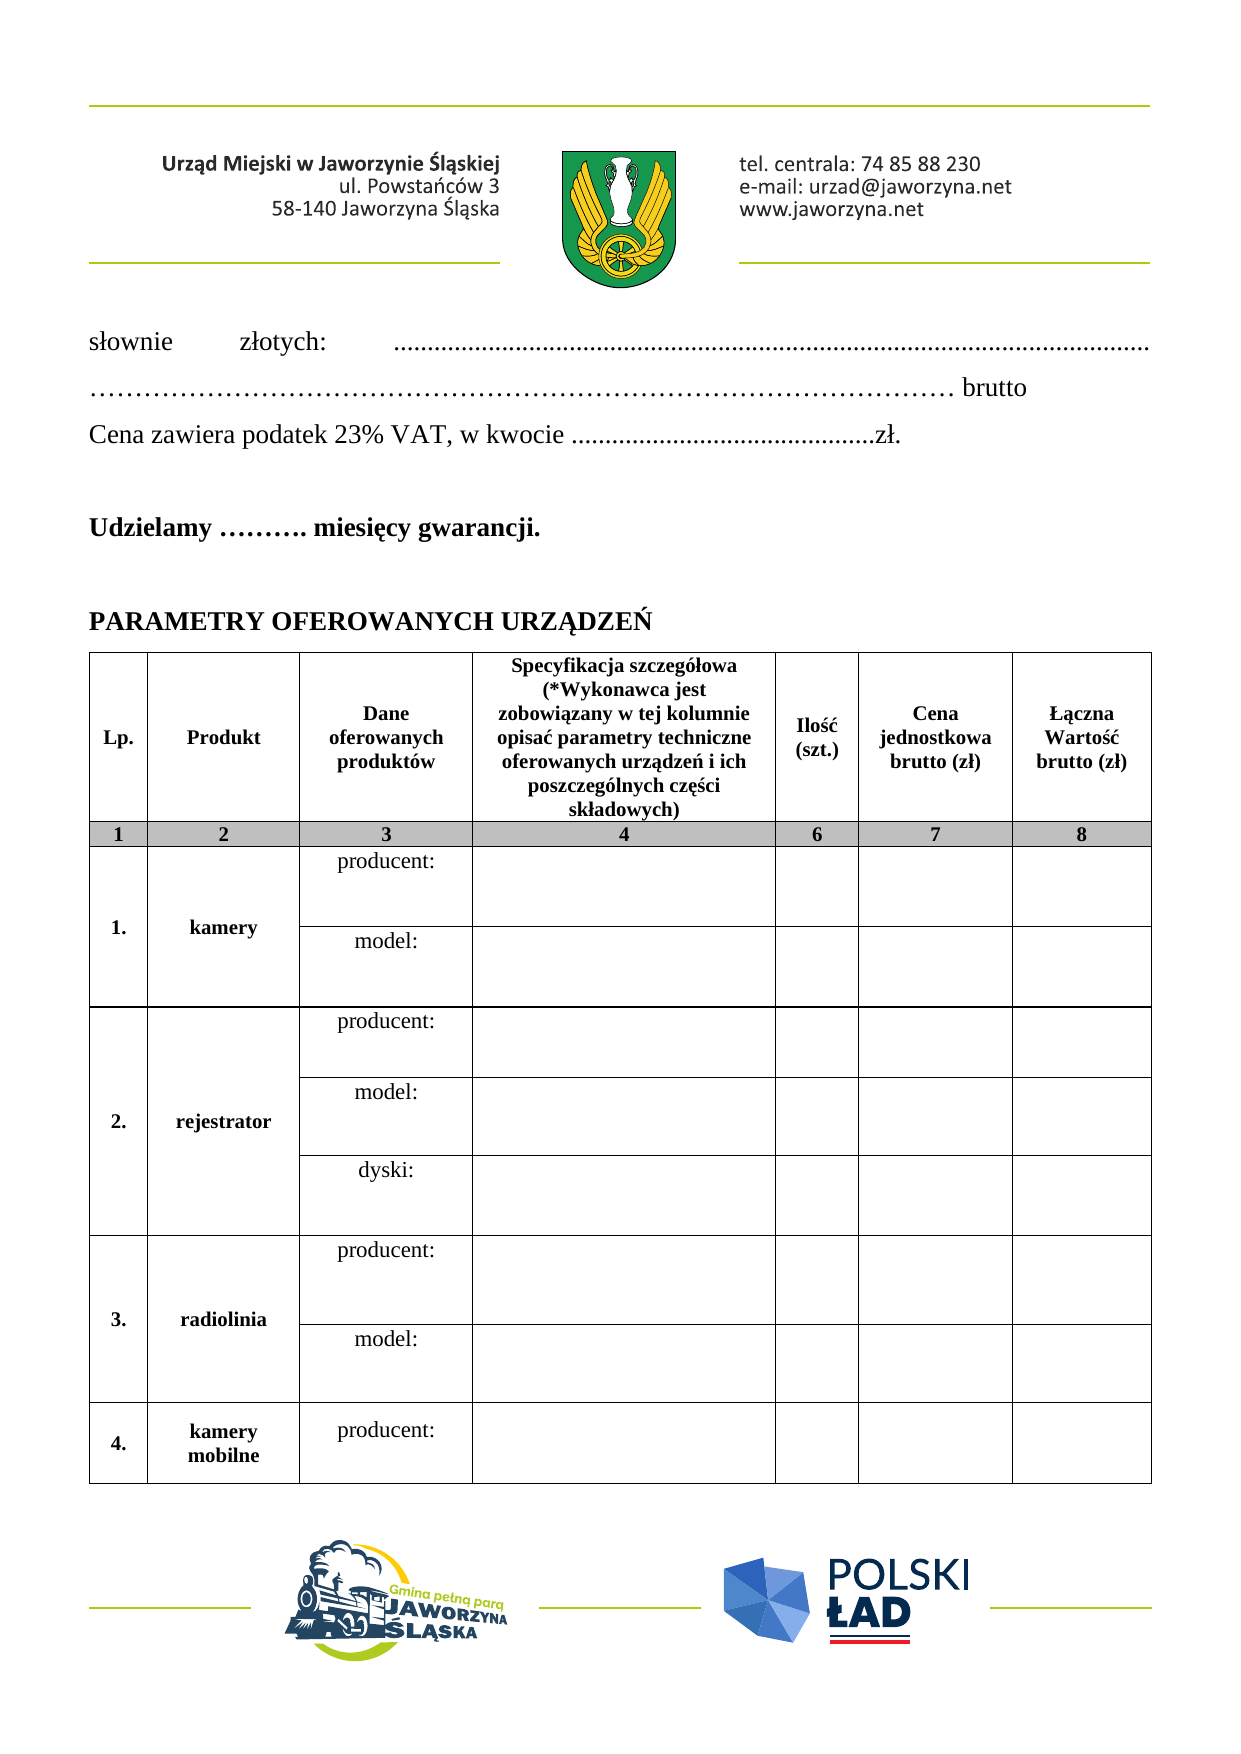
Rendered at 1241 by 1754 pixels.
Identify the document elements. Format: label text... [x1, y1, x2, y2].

table_cell [859, 1403, 1012, 1483]
table_cell [473, 1403, 775, 1483]
table_cell producent: [300, 1236, 472, 1324]
table_cell 8 [1013, 822, 1151, 846]
table_cell model: [300, 1325, 472, 1402]
table_cell producent: [300, 1008, 472, 1077]
table_cell [1013, 1403, 1151, 1483]
table_cell [776, 1156, 858, 1235]
table_cell 4. [90, 1403, 147, 1483]
table_cell producent: [300, 1403, 472, 1483]
table_cell 3 [300, 822, 472, 846]
table_cell [473, 1325, 775, 1402]
table_cell model: [300, 927, 472, 1006]
table_cell [473, 927, 775, 1006]
table_cell 4 [473, 822, 775, 846]
table_cell 1 [90, 822, 147, 846]
table_cell [859, 1236, 1012, 1324]
table_cell [1013, 1236, 1151, 1324]
table_header Specyfikacja szczegółowa (*Wykonawca jest zobowiązany w tej kolumnie opisać parametry techniczne oferowanych urządzeń i ich poszczególnych części składowych) [473, 653, 775, 821]
table_cell [776, 1008, 858, 1077]
table_cell [473, 1156, 775, 1235]
table_cell [473, 1008, 775, 1077]
table_cell [776, 1236, 858, 1324]
table_cell [1013, 1078, 1151, 1155]
table_cell [473, 1236, 775, 1324]
table_cell [859, 1078, 1012, 1155]
table_cell 7 [859, 822, 1012, 846]
table_cell [776, 927, 858, 1006]
table_header Łączna Wartość brutto (zł) [1013, 653, 1151, 821]
table_header Lp. [90, 653, 147, 821]
table_cell 1. [90, 847, 147, 1006]
text Cena zawiera podatek 23% VAT, w kwocie .............................................zł. [89, 418, 1152, 449]
table_header Produkt [148, 653, 299, 821]
table_cell [473, 1078, 775, 1155]
table_cell [1013, 1008, 1151, 1077]
table_cell 6 [776, 822, 858, 846]
table_cell rejestrator [148, 1008, 299, 1235]
table_cell 2. [90, 1008, 147, 1235]
table_cell [473, 847, 775, 926]
table_cell [1013, 847, 1151, 926]
table_cell 2 [148, 822, 299, 846]
table_cell [776, 1078, 858, 1155]
table_cell [859, 847, 1012, 926]
table_cell 3. [90, 1236, 147, 1402]
table_cell [1013, 1156, 1151, 1235]
table_cell [776, 1325, 858, 1402]
table_cell producent: [300, 847, 472, 926]
table_header Ilość (szt.) [776, 653, 858, 821]
table_cell [1013, 1325, 1151, 1402]
table_cell [859, 1325, 1012, 1402]
table_cell kamery mobilne [148, 1403, 299, 1483]
table_cell [859, 1008, 1012, 1077]
table_cell model: [300, 1078, 472, 1155]
table_cell [776, 1403, 858, 1483]
table_cell kamery [148, 847, 299, 1006]
table_header Cena jednostkowa brutto (zł) [859, 653, 1012, 821]
table_cell radiolinia [148, 1236, 299, 1402]
table_cell dyski: [300, 1156, 472, 1235]
text Udzielamy ………. miesięcy gwarancji. [89, 512, 1152, 543]
text PARAMETRY OFEROWANYCH URZĄDZEŃ [89, 605, 1152, 636]
table_cell [776, 847, 858, 926]
table_cell [859, 927, 1012, 1006]
text słownie złotych: ................................................................................................................ …………………………………………………………………………………… brutto [89, 325, 1152, 403]
table_cell [859, 1156, 1012, 1235]
table_header Dane oferowanych produktów [300, 653, 472, 821]
table_cell [1013, 927, 1151, 1006]
